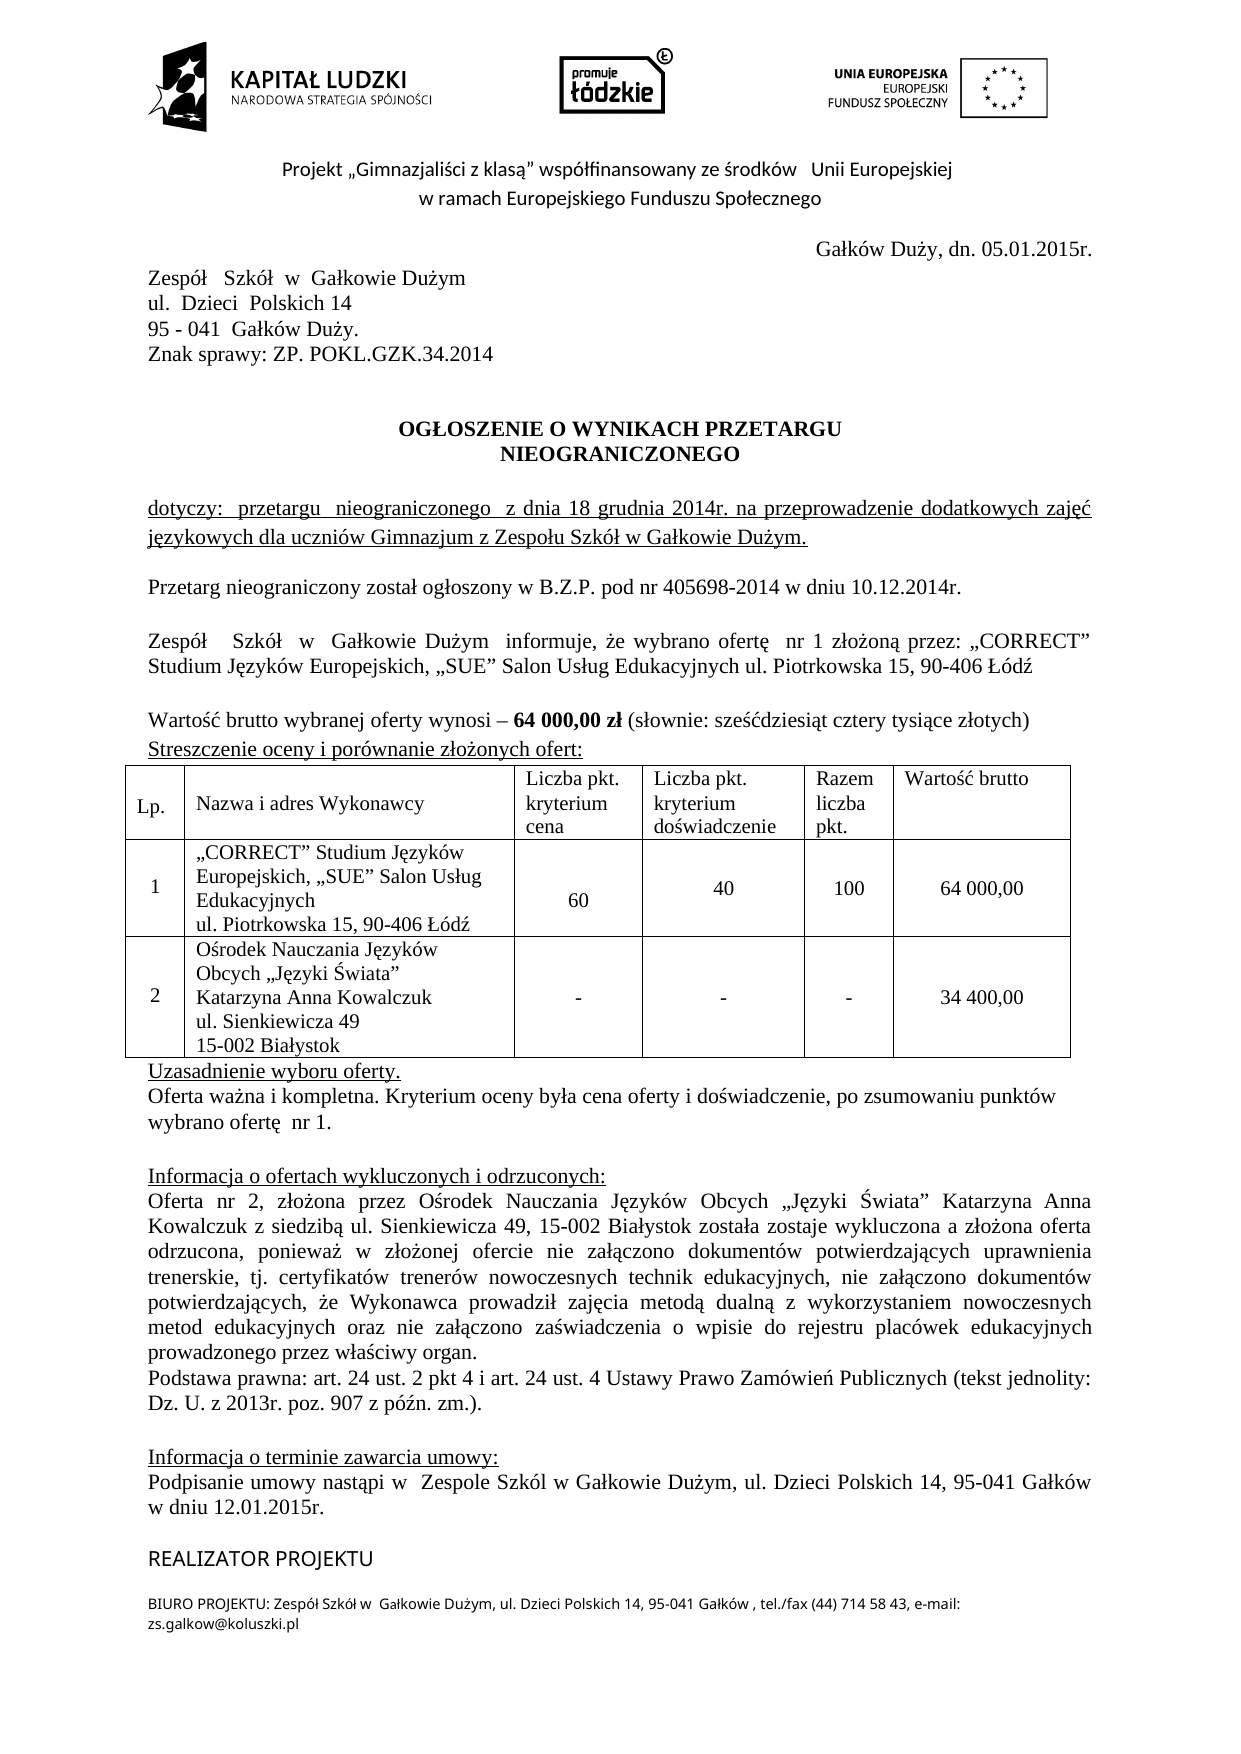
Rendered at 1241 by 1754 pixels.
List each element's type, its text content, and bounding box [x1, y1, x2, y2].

text Oferta nr 2, złożona przez Ośrodek Nauczania Języków Obcych „Języki Świata” Katarzyna Anna Kowalczuk z siedzibą ul. Sienkiewicza 49, 15-002 Białystok została zostaje wykluczona a złożona oferta odrzucona, ponieważ w złożonej ofercie nie załączono dokumentów potwierdzających uprawnienia trenerskie, tj. certyfikatów trenerów nowoczesnych technik edukacyjnych, nie załączono dokumentów potwierdzających, że Wykonawca prowadził zajęcia metodą dualną z wykorzystaniem nowoczesnych metod edukacyjnych oraz nie załączono zaświadczenia o wpisie do rejestru placówek edukacyjnych prowadzonego przez właściwy organ. [148, 1188, 1093, 1364]
text Wartość brutto wybranej oferty wynosi – 64 000,00 zł (słownie: sześćdziesiąt cztery tysiące złotych) [148, 707, 1093, 733]
table_header Nazwa i adres Wykonawcy [185, 766, 514, 838]
list Streszczenie oceny i porównanie złożonych ofert: [148, 736, 1093, 762]
text Zespół Szkół w Gałkowie Dużym informuje, że wybrano ofertę nr 1 złożoną przez: „CORRECT” Studium Języków Europejskich, „SUE” Salon Usług Edukacyjnych ul. Piotrkowska 15, 90-406 Łódź [148, 628, 1093, 678]
picture [147, 42, 1048, 132]
table_cell 100 [805, 840, 893, 936]
table_cell 40 [643, 840, 804, 936]
text Uzasadnienie wyboru oferty. [148, 1058, 1093, 1083]
text Podpisanie umowy nastąpi w Zespole Szkól w Gałkowie Dużym, ul. Dzieci Polskich 14, 95-041 Gałków w dniu 12.01.2015r. [148, 1469, 1093, 1519]
table_cell „CORRECT” Studium Języków Europejskich, „SUE” Salon Usług Edukacyjnych ul. Piotrkowska 15, 90-406 Łódź [185, 840, 514, 936]
table_header Wartość brutto [894, 766, 1070, 838]
text 95 - 041 Gałków Duży. [148, 316, 1093, 341]
table_header Lp. [126, 766, 184, 838]
table_header Liczba pkt. kryterium cena [515, 766, 642, 838]
table_header Razem liczba pkt. [805, 766, 893, 838]
text Oferta ważna i kompletna. Kryterium oceny była cena oferty i doświadczenie, po zsumowaniu punktów wybrano ofertę nr 1. [148, 1083, 1093, 1134]
text Gałków Duży, dn. 05.01.2015r. [148, 236, 1093, 261]
table_cell 1 [126, 840, 184, 936]
table_cell 60 [515, 840, 642, 936]
text OGŁOSZENIE O WYNIKACH PRZETARGU [148, 416, 1093, 441]
text dotyczy: przetargu nieograniczonego z dnia 18 grudnia 2014r. na przeprowadzenie dodatkowych zajęć językowych dla uczniów Gimnazjum z Zespołu Szkół w Gałkowie Dużym. [148, 495, 1093, 549]
text Znak sprawy: ZP. POKL.GZK.34.2014 [148, 341, 1093, 366]
text NIEOGRANICZONEGO [148, 441, 1093, 466]
table_header Liczba pkt. kryterium doświadczenie [643, 766, 804, 838]
table_cell 34 400,00 [894, 937, 1070, 1057]
table_cell - [643, 937, 804, 1057]
text Przetarg nieograniczony został ogłoszony w B.Z.P. pod nr 405698-2014 w dniu 10.12.2014r. [148, 574, 1093, 599]
text Informacja o ofertach wykluczonych i odrzuconych: [148, 1163, 1093, 1188]
table_cell - [515, 937, 642, 1057]
text ul. Dzieci Polskich 14 [148, 290, 1093, 316]
table_cell - [805, 937, 893, 1057]
table_cell 2 [126, 937, 184, 1057]
text Informacja o terminie zawarcia umowy: [148, 1444, 1093, 1469]
table_cell 64 000,00 [894, 840, 1070, 936]
table_cell Ośrodek Nauczania Języków Obcych „Języki Świata” Katarzyna Anna Kowalczuk ul. Sienkiewicza 49 15-002 Białystok [185, 937, 514, 1057]
list Podstawa prawna: art. 24 ust. 2 pkt 4 i art. 24 ust. 4 Ustawy Prawo Zamówień Publicznych (tekst jednolity: Dz. U. z 2013r. poz. 907 z późn. zm.). [148, 1364, 1093, 1415]
text Zespół Szkół w Gałkowie Dużym [148, 265, 1093, 290]
